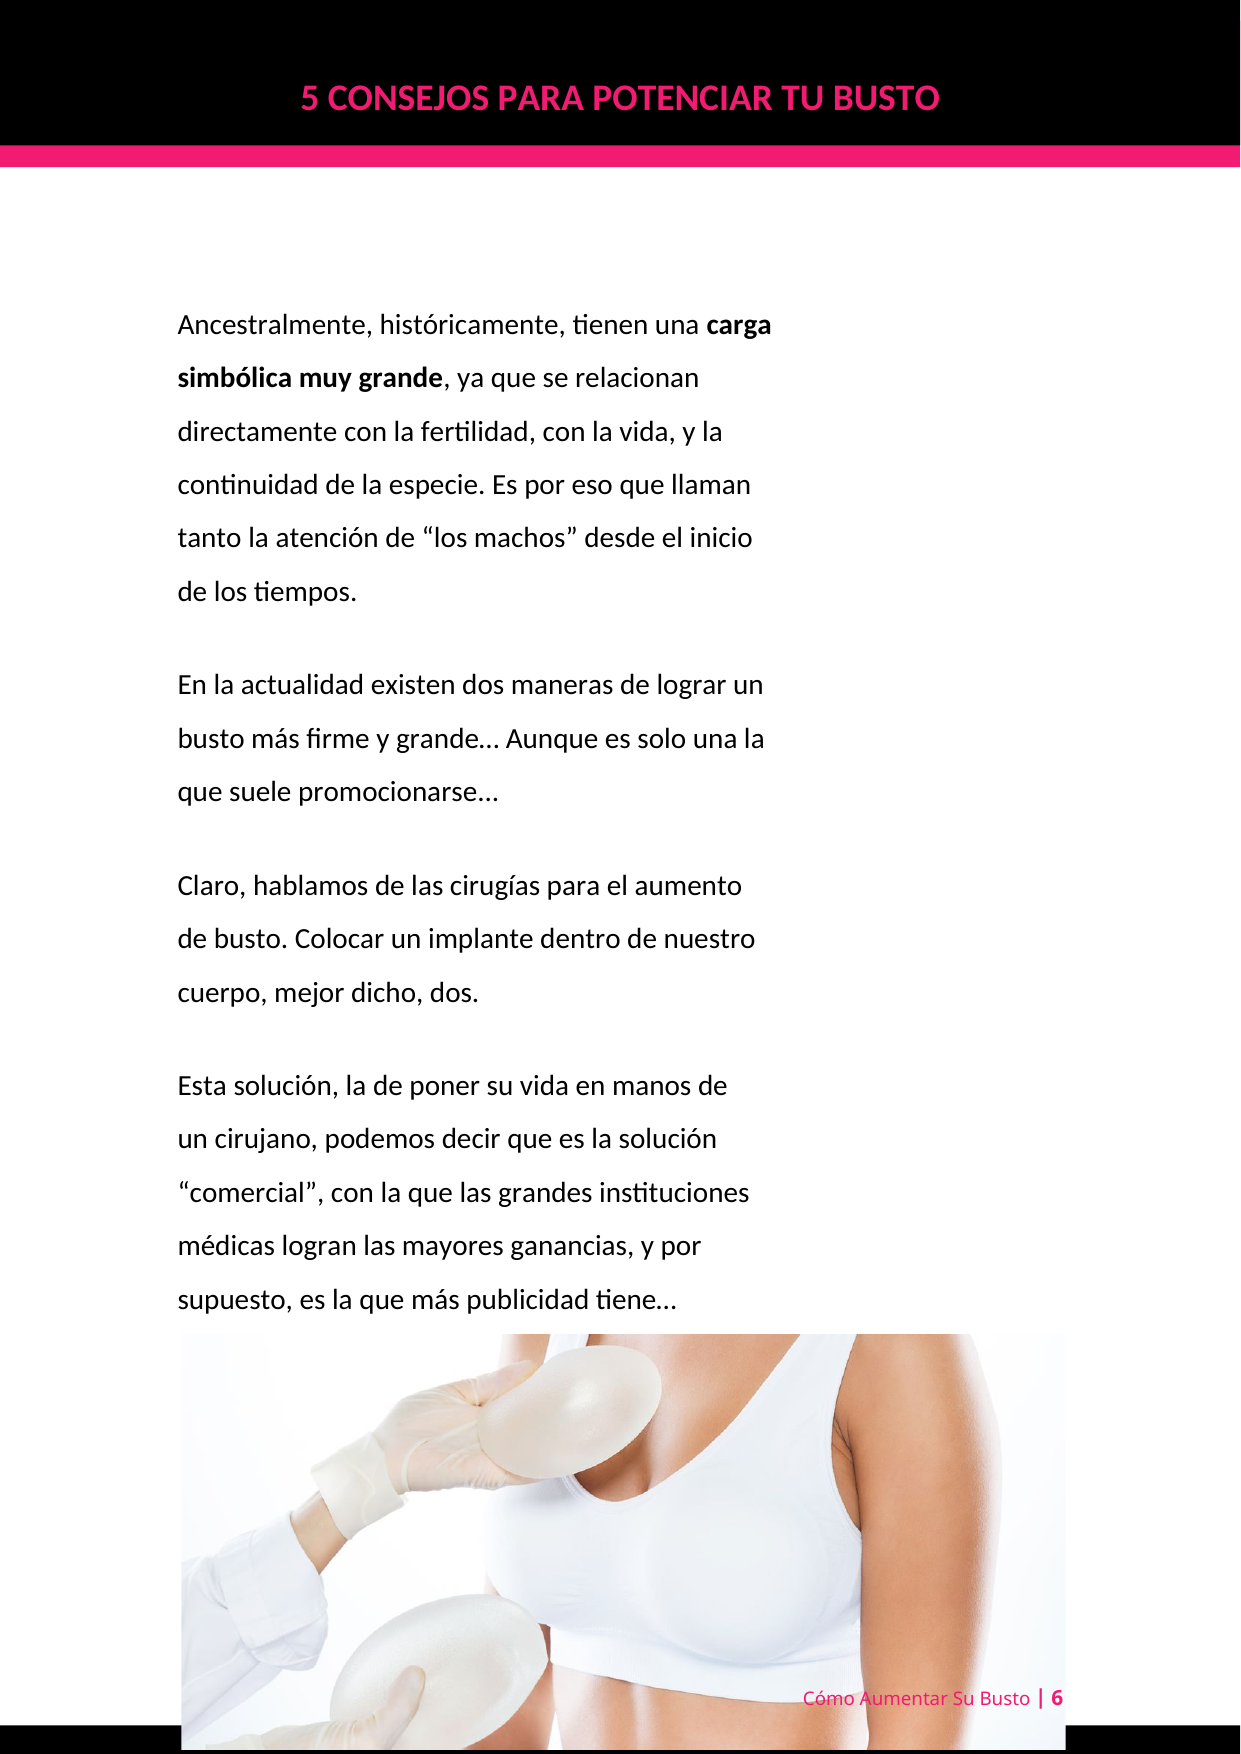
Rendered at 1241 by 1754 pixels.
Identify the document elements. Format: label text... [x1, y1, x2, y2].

text Esta solución, la de poner su vida en manos de un cirujano, podemos decir que es la solución “comercial”, con la que las grandes instituciones médicas logran las mayores ganancias, y por supuesto, es la que más publicidad tiene… [177, 1067, 797, 1316]
text En la actualidad existen dos maneras de lograr un busto más firme y grande… Aunque es solo una la que suele promocionarse... [177, 666, 797, 809]
picture [181, 1334, 1066, 1750]
text Ancestralmente, históricamente, tienen una carga simbólica muy grande, ya que se relacionan directamente con la fertilidad, con la vida, y la continuidad de la especie. Es por eso que llaman tanto la atención de “los machos” desde el inicio de los tiempos. [177, 306, 797, 609]
text Claro, hablamos de las cirugías para el aumento de busto. Colocar un implante dentro de nuestro cuerpo, mejor dicho, dos. [177, 867, 797, 1009]
